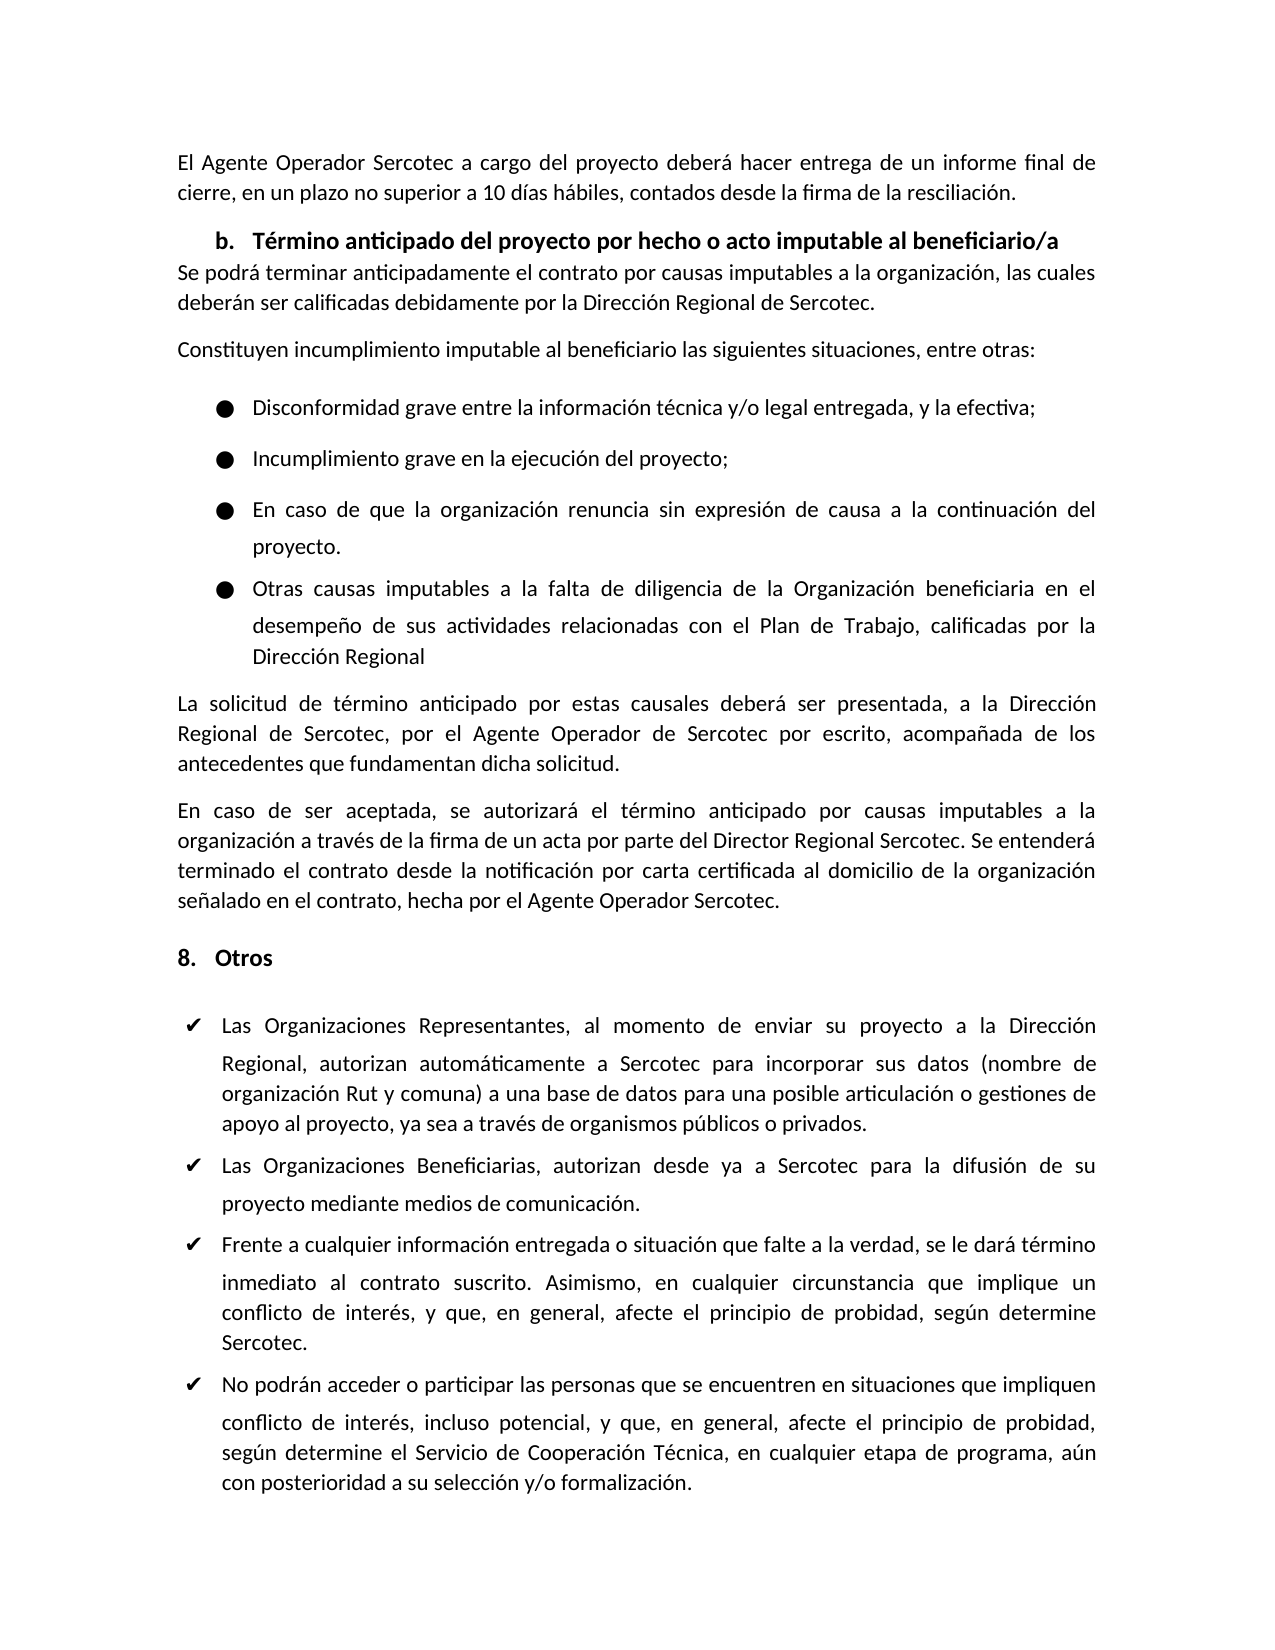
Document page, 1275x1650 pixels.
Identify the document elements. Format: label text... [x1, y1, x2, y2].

subtitle Término anticipado del proyecto por hecho o acto imputable al beneficiario/a [215, 225, 1098, 255]
list No podrán acceder o participar las personas que se encuentren en situaciones que impliquen conflicto de interés, incluso potencial, y que, en general, afecte el principio de probidad, según determine el Servicio de Cooperación Técnica, en cualquier etapa de programa, aún con posterioridad a su selección y/o formalización. [184, 1359, 1098, 1496]
list Incumplimiento grave en la ejecución del proyecto; [215, 432, 1098, 479]
text La solicitud de término anticipado por estas causales deberá ser presentada, a la Dirección Regional de Sercotec, por el Agente Operador de Sercotec por escrito, acompañada de los antecedentes que fundamentan dicha solicitud. [177, 689, 1098, 777]
subtitle Otros [177, 942, 1098, 972]
list Disconformidad grave entre la información técnica y/o legal entregada, y la efectiva; [215, 382, 1098, 429]
text En caso de ser aceptada, se autorizará el término anticipado por causas imputables a la organización a través de la firma de un acta por parte del Director Regional Sercotec. Se entenderá terminado el contrato desde la notificación por carta certificada al domicilio de la organización señalado en el contrato, hecha por el Agente Operador Sercotec. [177, 796, 1098, 915]
list Frente a cualquier información entregada o situación que falte a la verdad, se le dará término inmediato al contrato suscrito. Asimismo, en cualquier circunstancia que implique un conflicto de interés, y que, en general, afecte el principio de probidad, según determine Sercotec. [184, 1219, 1098, 1357]
list Otras causas imputables a la falta de diligencia de la Organización beneficiaria en el desempeño de sus actividades relacionadas con el Plan de Trabajo, calificadas por la Dirección Regional [215, 562, 1098, 670]
list Las Organizaciones Representantes, al momento de enviar su proyecto a la Dirección Regional, autorizan automáticamente a Sercotec para incorporar sus datos (nombre de organización Rut y comuna) a una base de datos para una posible articulación o gestiones de apoyo al proyecto, ya sea a través de organismos públicos o privados. [184, 1000, 1098, 1137]
text El Agente Operador Sercotec a cargo del proyecto deberá hacer entrega de un informe final de cierre, en un plazo no superior a 10 días hábiles, contados desde la firma de la resciliación. [177, 148, 1098, 206]
text Se podrá terminar anticipadamente el contrato por causas imputables a la organización, las cuales deberán ser calificadas debidamente por la Dirección Regional de Sercotec. [177, 258, 1098, 316]
text Constituyen incumplimiento imputable al beneficiario las siguientes situaciones, entre otras: [177, 335, 1098, 363]
list Las Organizaciones Beneficiarias, autorizan desde ya a Sercotec para la difusión de su proyecto mediante medios de comunicación. [184, 1139, 1098, 1217]
list En caso de que la organización renuncia sin expresión de causa a la continuación del proyecto. [215, 483, 1098, 560]
